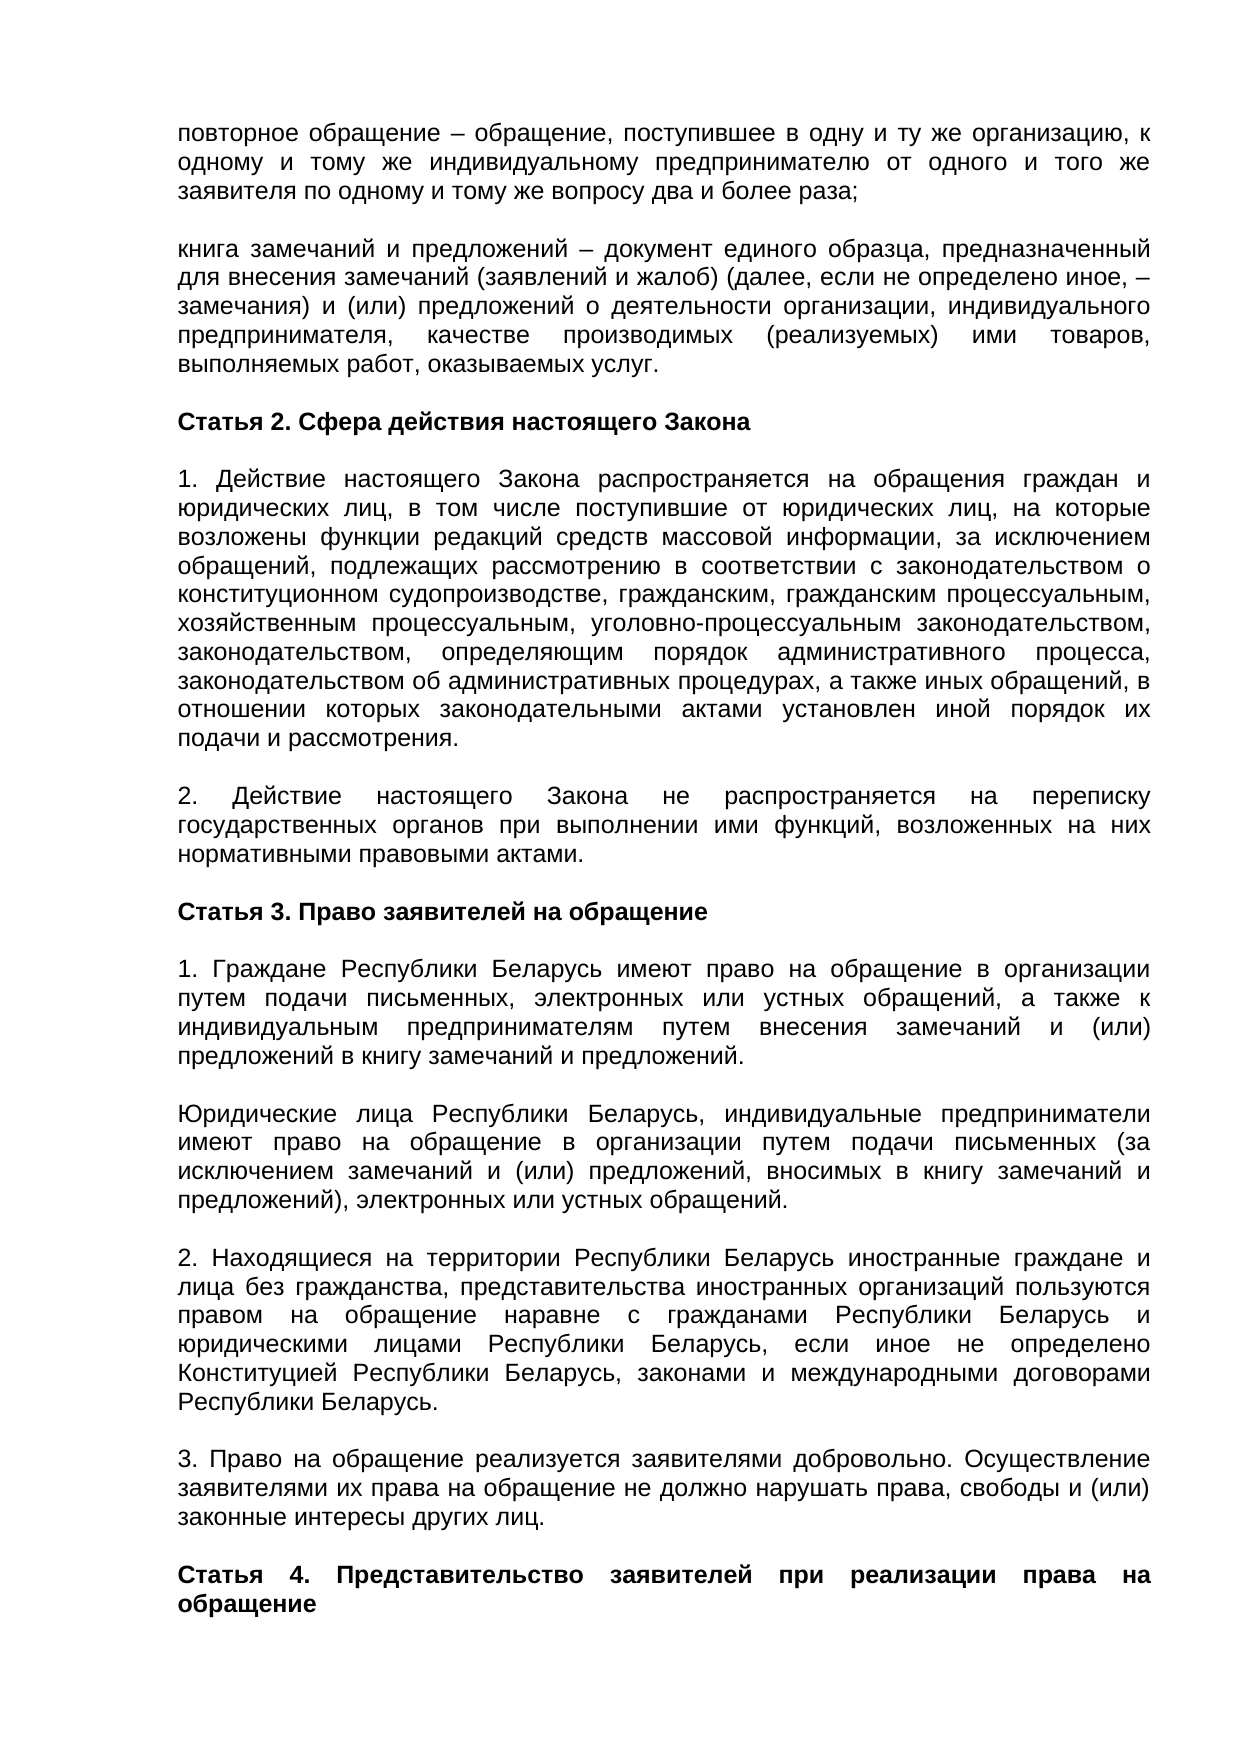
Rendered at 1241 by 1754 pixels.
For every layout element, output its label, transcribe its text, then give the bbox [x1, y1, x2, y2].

text книга замечаний и предложений – документ единого образца, предназначенный для внесения замечаний (заявлений и жалоб) (далее, если не определено иное, – замечания) и (или) предложений о деятельности организации, индивидуального предпринимателя, качестве производимых (реализуемых) ими товаров, выполняемых работ, оказываемых услуг. [177, 233, 1152, 377]
text повторное обращение – обращение, поступившее в одну и ту же организацию, к одному и тому же индивидуальному предпринимателю от одного и того же заявителя по одному и тому же вопросу два и более раза; [177, 118, 1152, 204]
text Статья 2. Сфера действия настоящего Закона [177, 406, 1152, 435]
text Статья 4. Представительство заявителей при реализации права на обращение [177, 1560, 1152, 1617]
text Статья 3. Право заявителей на обращение [177, 896, 1152, 925]
text 3. Право на обращение реализуется заявителями добровольно. Осуществление заявителями их права на обращение не должно нарушать права, свободы и (или) законные интересы других лиц. [177, 1444, 1152, 1531]
text Юридические лица Республики Беларусь, индивидуальные предприниматели имеют право на обращение в организации путем подачи письменных (за исключением замечаний и (или) предложений, вносимых в книгу замечаний и предложений), электронных или устных обращений. [177, 1098, 1152, 1213]
text 1. Граждане Республики Беларусь имеют право на обращение в организации путем подачи письменных, электронных или устных обращений, а также к индивидуальным предпринимателям путем внесения замечаний и (или) предложений в книгу замечаний и предложений. [177, 954, 1152, 1069]
text 1. Действие настоящего Закона распространяется на обращения граждан и юридических лиц, в том числе поступившие от юридических лиц, на которые возложены функции редакций средств массовой информации, за исключением обращений, подлежащих рассмотрению в соответствии с законодательством о конституционном судопроизводстве, гражданским, гражданским процессуальным, хозяйственным процессуальным, уголовно-процессуальным законодательством, законодательством, определяющим порядок административного процесса, законодательством об административных процедурах, а также иных обращений, в отношении которых законодательными актами установлен иной порядок их подачи и рассмотрения. [177, 464, 1152, 752]
text 2. Действие настоящего Закона не распространяется на переписку государственных органов при выполнении ими функций, возложенных на них нормативными правовыми актами. [177, 781, 1152, 867]
text 2. Находящиеся на территории Республики Беларусь иностранные граждане и лица без гражданства, представительства иностранных организаций пользуются правом на обращение наравне с гражданами Республики Беларусь и юридическими лицами Республики Беларусь, если иное не определено Конституцией Республики Беларусь, законами и международными договорами Республики Беларусь. [177, 1243, 1152, 1415]
